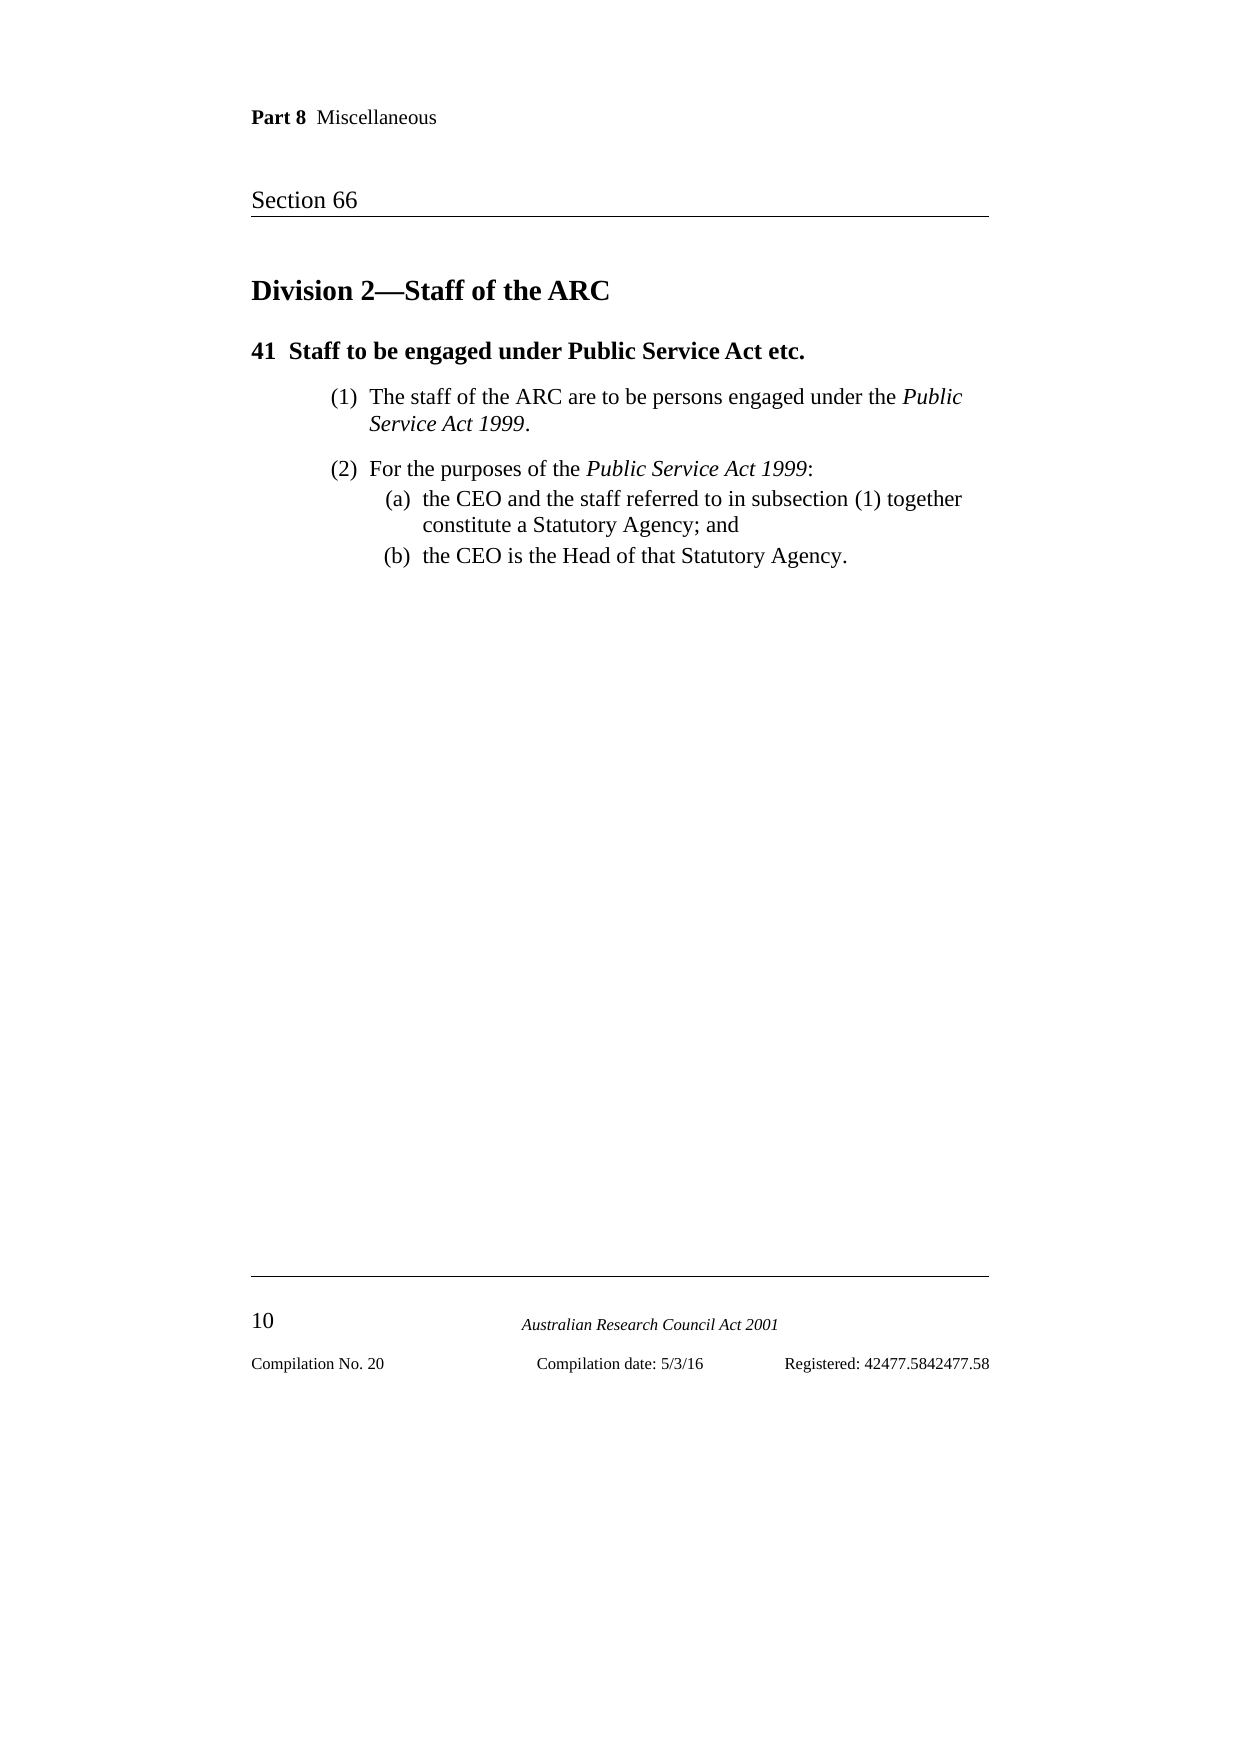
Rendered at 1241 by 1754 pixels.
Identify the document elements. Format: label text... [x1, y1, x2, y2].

text (1) The staff of the ARC are to be persons engaged under the Public Service Act 1999. [251, 383, 989, 436]
text (2) For the purposes of the Public Service Act 1999: [251, 455, 989, 481]
text 41 Staff to be engaged under Public Service Act etc. [251, 336, 989, 364]
text Division 2—Staff of the ARC [251, 273, 989, 307]
text (b) the CEO is the Head of that Statutory Agency. [251, 542, 989, 568]
text (a) the CEO and the staff referred to in subsection (1) together constitute a Statutory Agency; and [251, 485, 989, 538]
